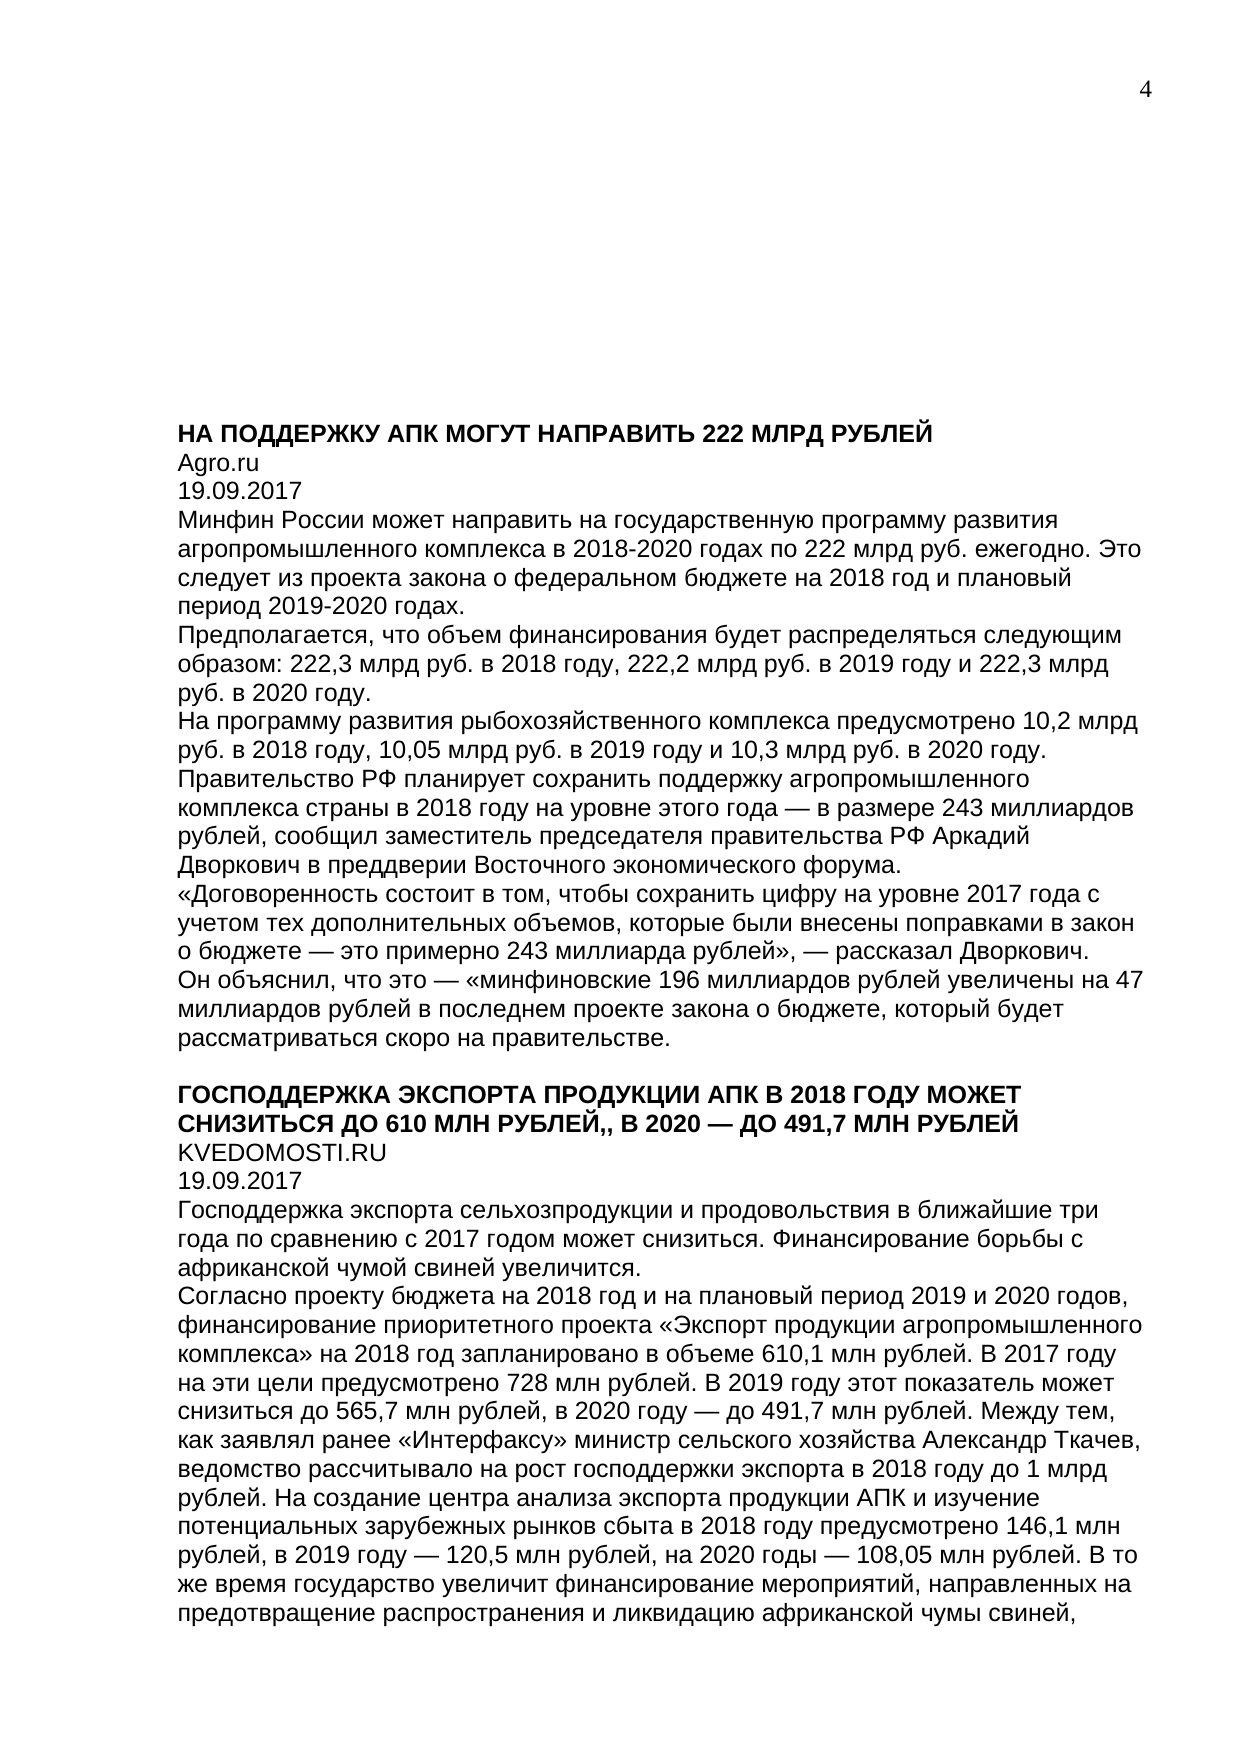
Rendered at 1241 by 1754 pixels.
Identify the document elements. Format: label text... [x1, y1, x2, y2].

text 19.09.2017 [177, 476, 1152, 505]
text Господдержка экспорта сельхозпродукции и продовольствия в ближайшие три года по сравнению с 2017 годом может снизиться. Финансирование борьбы с африканской чумой свиней увеличится. [177, 1195, 1152, 1281]
text KVEDOMOSTI.RU [177, 1137, 1152, 1166]
text 19.09.2017 [177, 1166, 1152, 1195]
subtitle Господдержка экспорта продукции АПК в 2018 году может снизиться до 610 млн рублей,, в 2020 — до 491,7 млн рублей [177, 1080, 1152, 1137]
text Agro.ru [177, 447, 1152, 476]
subtitle На поддержку АПК могут направить 222 млрд рублей [177, 419, 1152, 447]
text Минфин России может направить на государственную программу развития агропромышленного комплекса в 2018-2020 годах по 222 млрд руб. ежегодно. Это следует из проекта закона о федеральном бюджете на 2018 год и плановый период 2019-2020 годах. Предполагается, что объем финансирования будет распределяться следующим образом: 222,3 млрд руб. в 2018 году, 222,2 млрд руб. в 2019 году и 222,3 млрд руб. в 2020 году. На программу развития рыбохозяйственного комплекса предусмотрено 10,2 млрд руб. в 2018 году, 10,05 млрд руб. в 2019 году и 10,3 млрд руб. в 2020 году. Правительство РФ планирует сохранить поддержку агропромышленного комплекса страны в 2018 году на уровне этого года — в размере 243 миллиардов рублей, сообщил заместитель председателя правительства РФ Аркадий Дворкович в преддверии Восточного экономического форума. «Договоренность состоит в том, чтобы сохранить цифру на уровне 2017 года с учетом тех дополнительных объемов, которые были внесены поправками в закон о бюджете — это примерно 243 миллиарда рублей», — рассказал Дворкович. Он объяснил, что это — «минфиновские 196 миллиардов рублей увеличены на 47 миллиардов рублей в последнем проекте закона о бюджете, который будет рассматриваться скоро на правительстве. [177, 505, 1152, 1051]
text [177, 1281, 1152, 1626]
